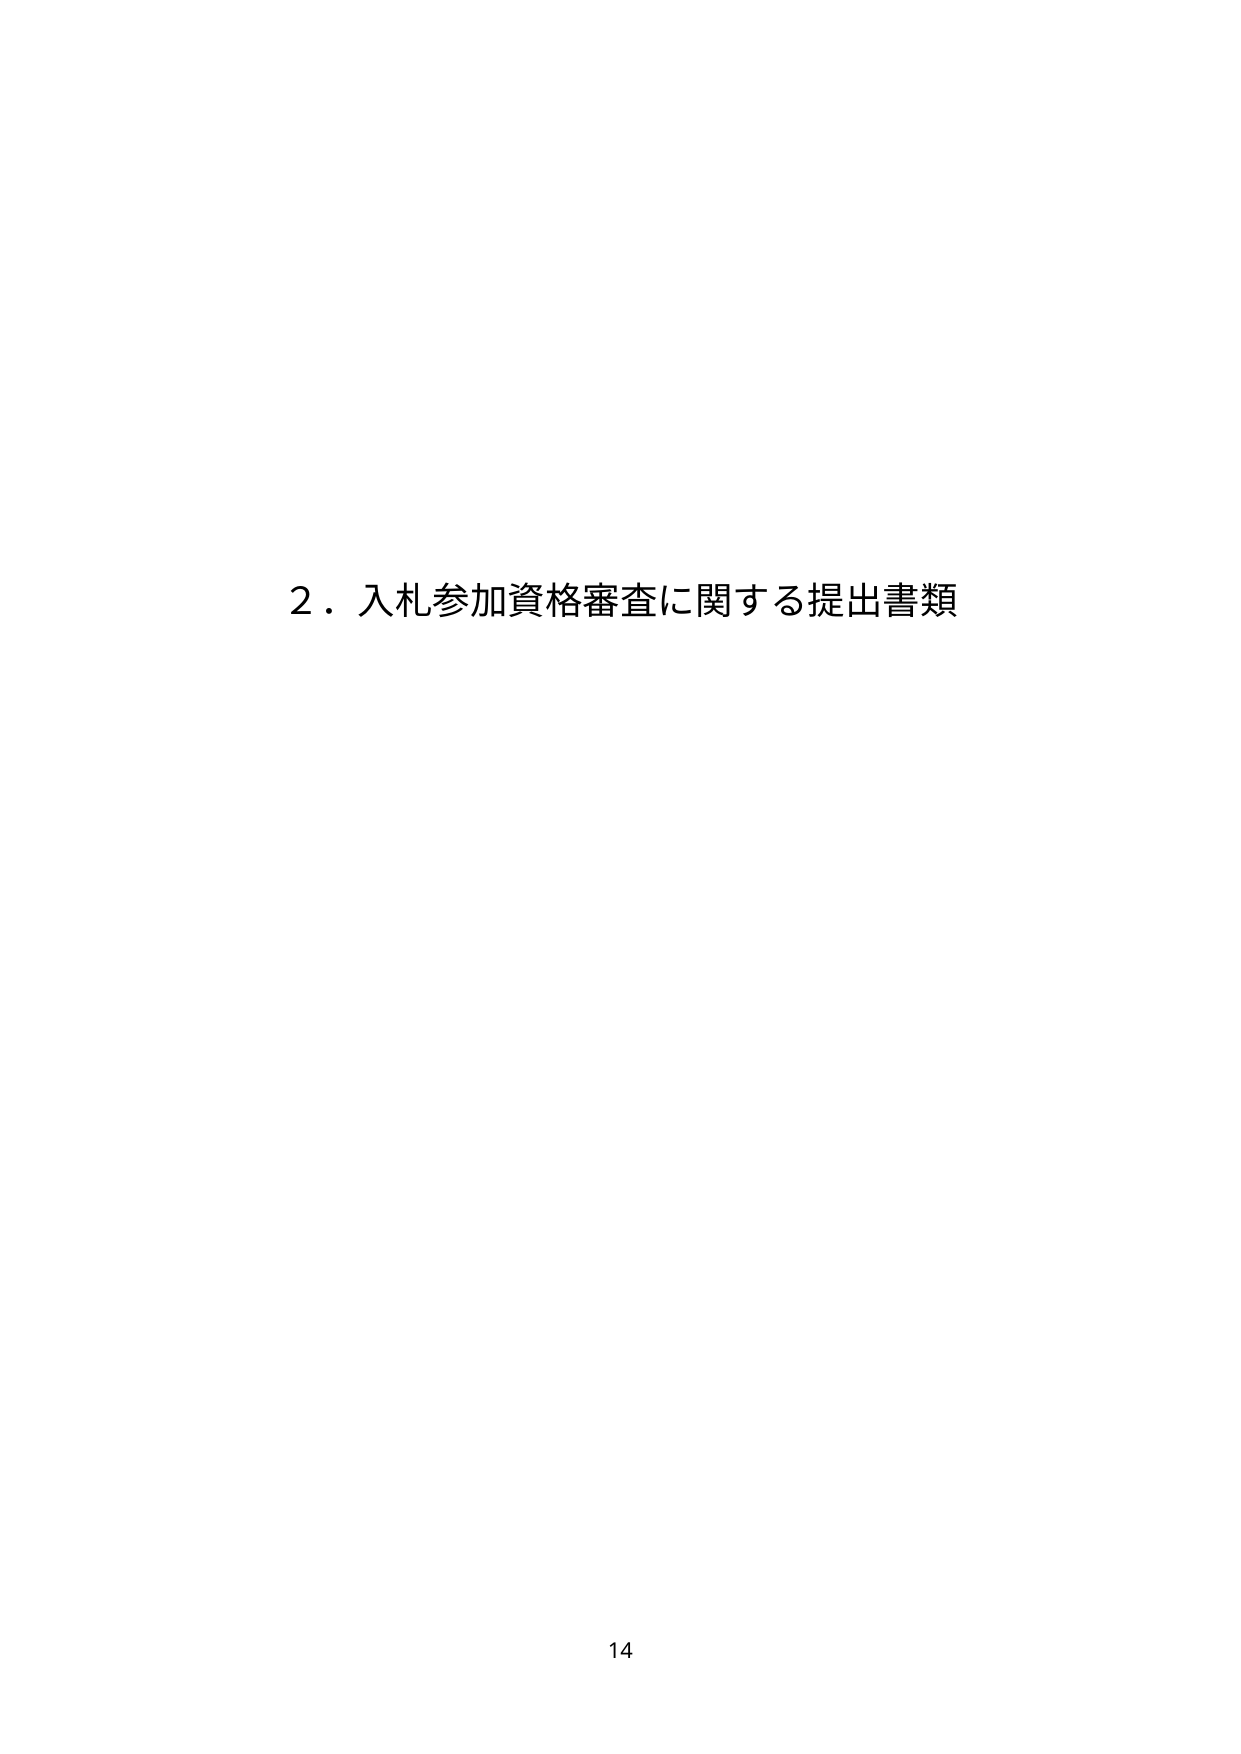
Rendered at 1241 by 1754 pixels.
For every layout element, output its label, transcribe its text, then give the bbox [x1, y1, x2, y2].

subtitle ２．入札参加資格審査に関する提出書類 [136, 558, 1104, 638]
